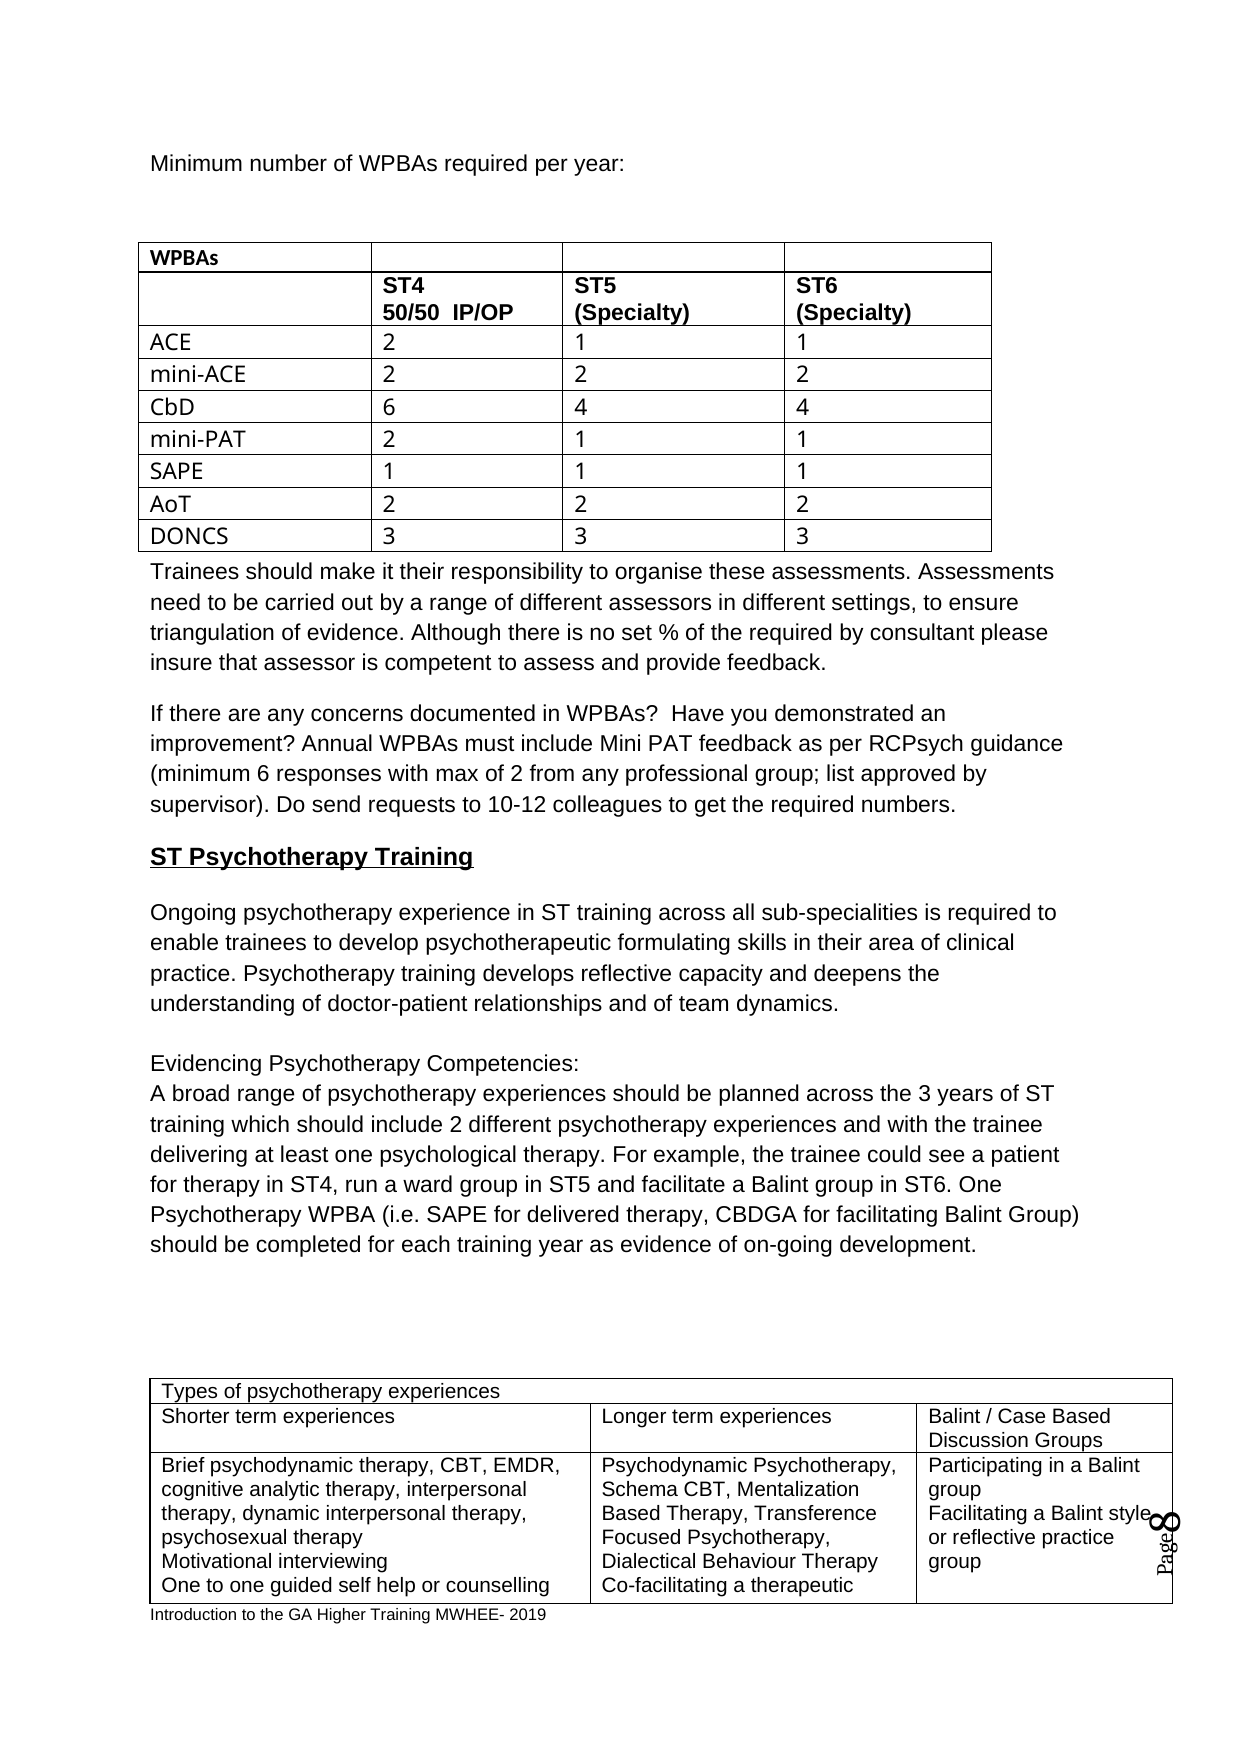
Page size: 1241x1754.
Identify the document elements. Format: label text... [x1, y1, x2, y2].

table_cell 1 [785, 455, 991, 487]
table_cell DONCS [139, 520, 371, 551]
table_cell 1 [372, 455, 562, 487]
table_cell 2 [563, 359, 784, 390]
text Trainees should make it their responsibility to organise these assessments. Assessments need to be carried out by a range of different assessors in different settings, to ensure triangulation of evidence. Although there is no set % of the required by consultant please insure that assessor is competent to assess and provide feedback. [150, 558, 1090, 675]
table_header Types of psychotherapy experiences [151, 1379, 1172, 1403]
table_cell 1 [563, 326, 784, 357]
table_header [372, 243, 562, 271]
table_cell [139, 273, 371, 325]
table_cell CbD [139, 391, 371, 422]
table_cell 2 [563, 488, 784, 519]
text ST Psychotherapy Training [150, 842, 1090, 870]
table_header [785, 243, 991, 271]
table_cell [151, 1453, 590, 1603]
table_cell SAPE [139, 455, 371, 487]
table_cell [917, 1453, 1172, 1603]
table_cell 4 [563, 391, 784, 422]
table_cell 3 [563, 520, 784, 551]
table_cell 2 [372, 326, 562, 357]
table_cell mini-ACE [139, 359, 371, 390]
table_cell ACE [139, 326, 371, 357]
table_cell 2 [785, 488, 991, 519]
table_cell 1 [785, 423, 991, 454]
table_cell 6 [372, 391, 562, 422]
table_cell 3 [372, 520, 562, 551]
table_cell 2 [372, 488, 562, 519]
table_cell Longer term experiences [591, 1404, 916, 1452]
table_header [563, 243, 784, 271]
table_cell Balint / Case Based Discussion Groups [917, 1404, 1172, 1452]
table_cell AoT [139, 488, 371, 519]
table_cell 2 [785, 359, 991, 390]
table_cell ST4 50/50 IP/OP [372, 273, 562, 325]
table_cell ST5 (Specialty) [563, 273, 784, 325]
table_cell 1 [785, 326, 991, 357]
table_cell ST6 (Specialty) [785, 273, 991, 325]
table_header WPBAs [139, 243, 371, 271]
text If there are any concerns documented in WPBAs? Have you demonstrated an improvement? Annual WPBAs must include Mini PAT feedback as per RCPsych guidance (minimum 6 responses with max of 2 from any professional group; list approved by supervisor). Do send requests to 10-12 colleagues to get the required numbers. [150, 700, 1090, 817]
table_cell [591, 1453, 916, 1603]
table_cell 1 [563, 423, 784, 454]
table_cell mini-PAT [139, 423, 371, 454]
text A broad range of psychotherapy experiences should be planned across the 3 years of ST training which should include 2 different psychotherapy experiences and with the trainee delivering at least one psychological therapy. For example, the trainee could see a patient for therapy in ST4, run a ward group in ST5 and facilitate a Balint group in ST6. One Psychotherapy WPBA (i.e. SAPE for delivered therapy, CBDGA for facilitating Balint Group) should be completed for each training year as evidence of on-going development. [150, 1080, 1090, 1258]
table_cell 3 [785, 520, 991, 551]
table_cell 2 [372, 423, 562, 454]
text Minimum number of WPBAs required per year: [150, 150, 1090, 176]
table_cell 1 [563, 455, 784, 487]
table_cell 2 [372, 359, 562, 390]
table_cell 4 [785, 391, 991, 422]
table_cell Shorter term experiences [151, 1404, 590, 1452]
text Evidencing Psychotherapy Competencies: [150, 1050, 1090, 1077]
text Ongoing psychotherapy experience in ST training across all sub-specialities is required to enable trainees to develop psychotherapeutic formulating skills in their area of clinical practice. Psychotherapy training develops reflective capacity and deepens the understanding of doctor-patient relationships and of team dynamics. [150, 899, 1090, 1016]
